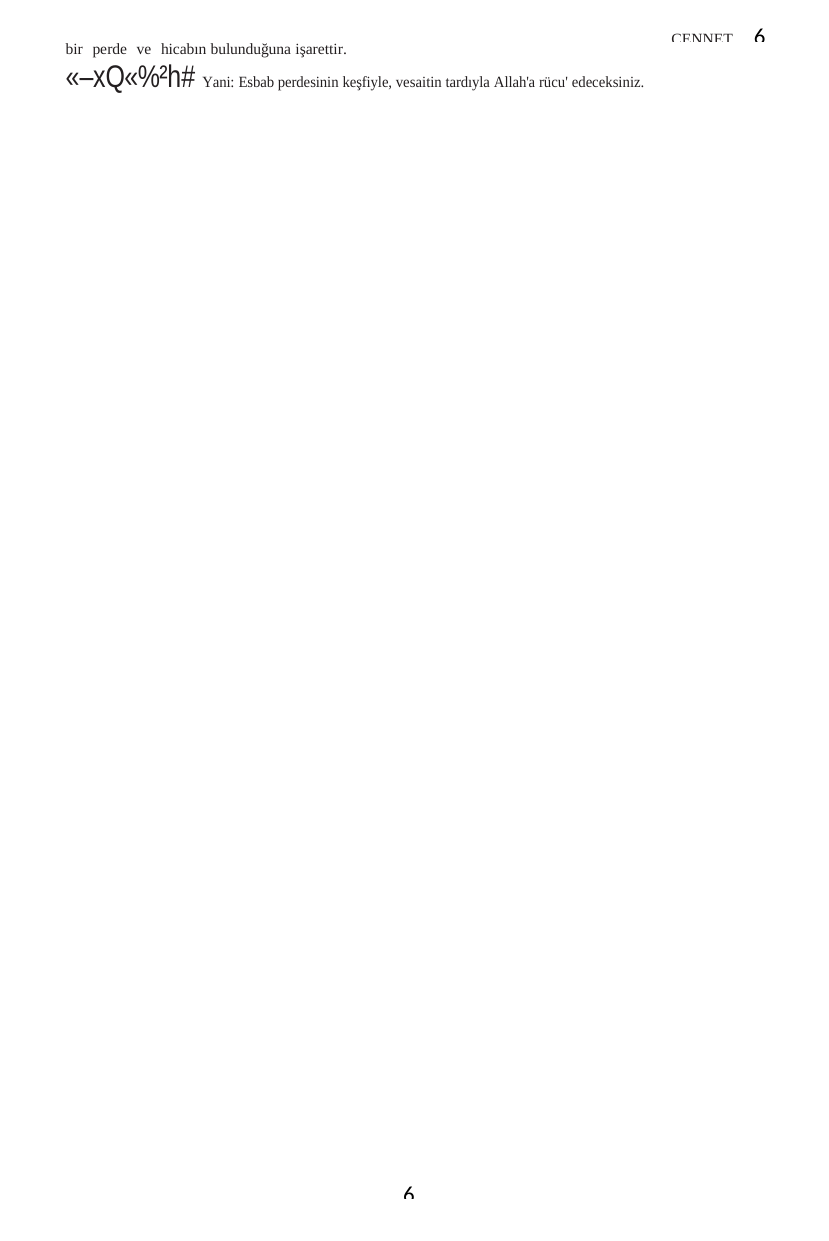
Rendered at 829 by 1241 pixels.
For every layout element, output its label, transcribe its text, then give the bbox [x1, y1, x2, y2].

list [65, 39, 781, 57]
text «–x­Q«%²h­# Yani: Esbab perdesinin keşfiyle, vesaitin tardıyla Allah'a rücu' edeceksiniz. [65, 63, 793, 93]
